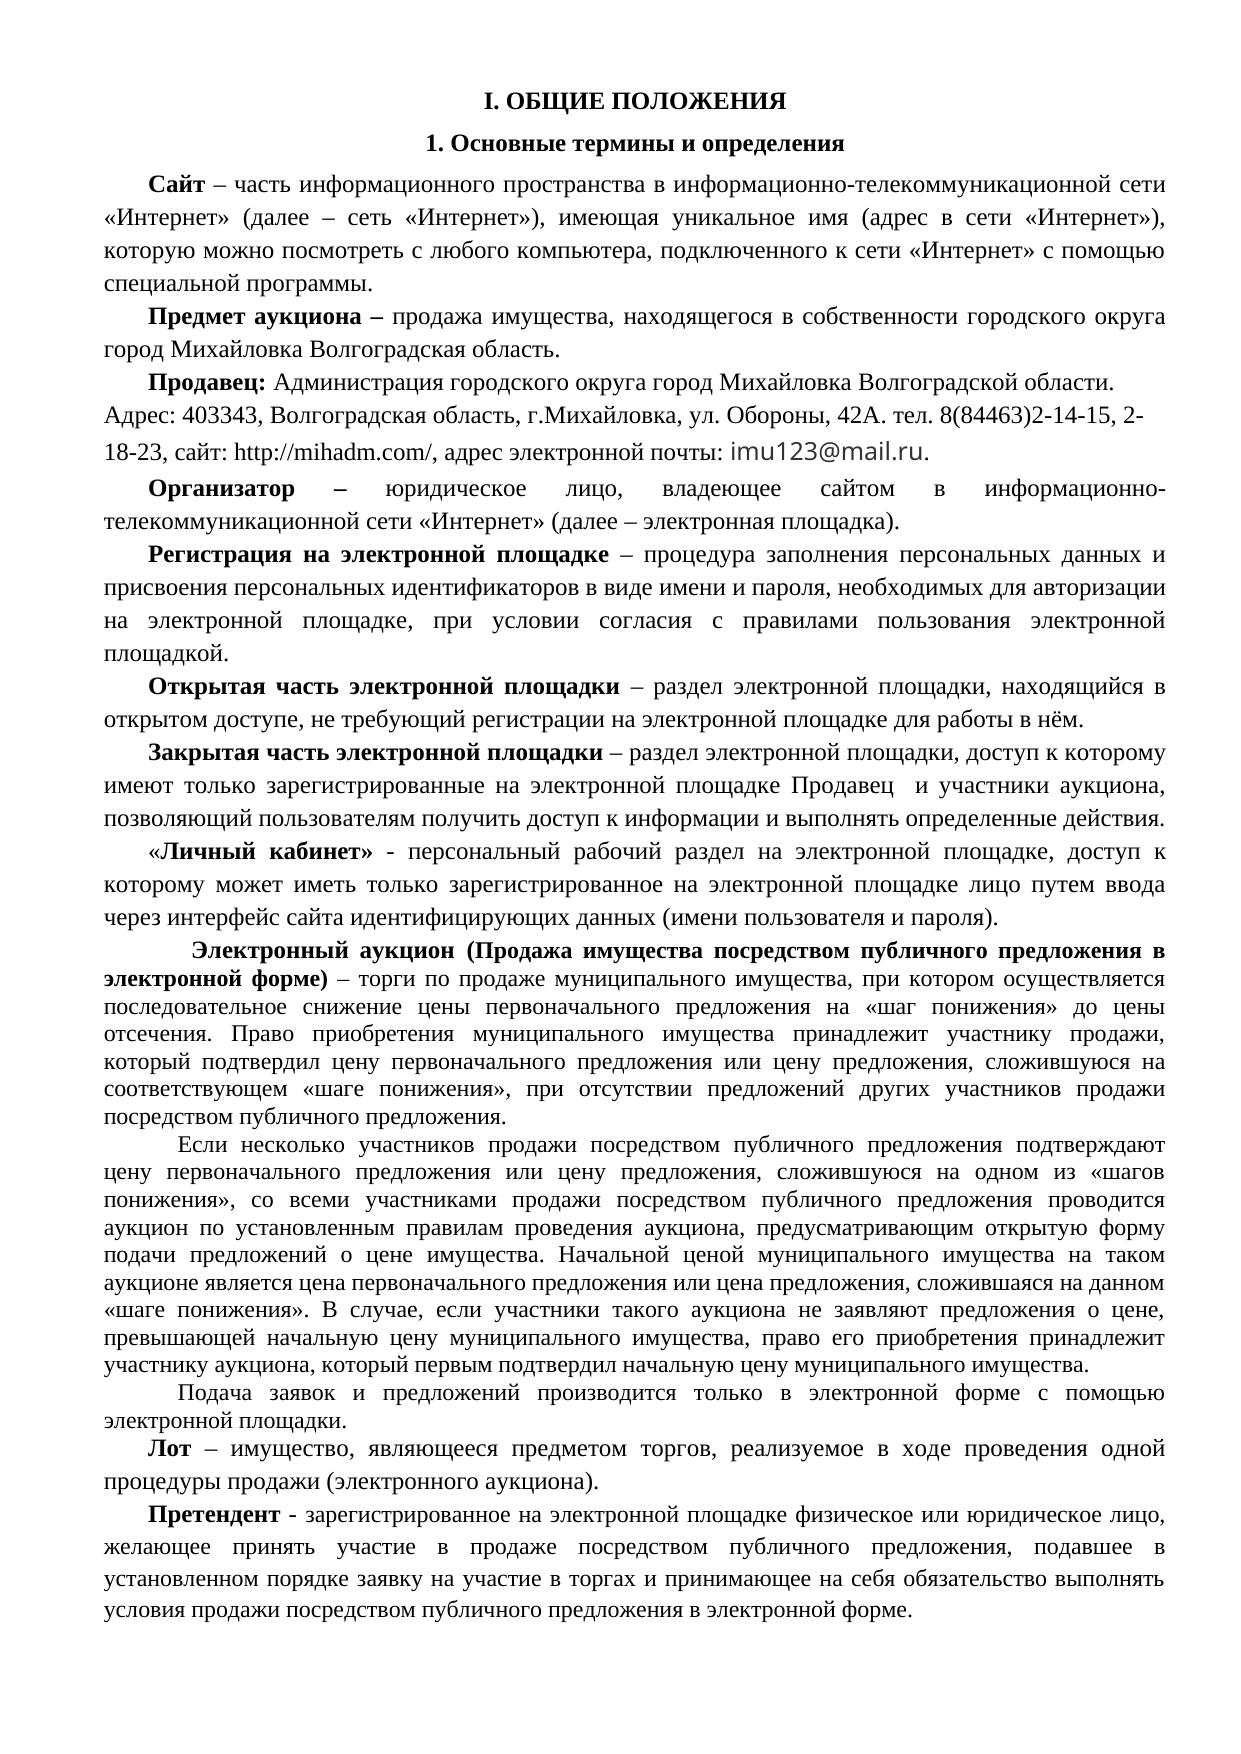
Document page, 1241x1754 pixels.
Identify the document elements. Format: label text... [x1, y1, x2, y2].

text «Личный кабинет» - персональный рабочий раздел на электронной площадке, доступ к которому может иметь только зарегистрированное на электронной площадке лицо путем ввода через интерфейс сайта идентифицирующих данных (имени пользователя и пароля). [103, 836, 1167, 931]
text Лот – имущество, являющееся предметом торгов, реализуемое в ходе проведения одной процедуры продажи (электронного аукциона). [103, 1433, 1167, 1495]
text Адрес: 403343, Волгоградская область, г.Михайловка, ул. Обороны, 42А. тел. 8(84463)2-14-15, 2-18-23, сайт: http://mihadm.com/, адрес электронной почты: imu123@mail.ru. [103, 400, 1167, 468]
text Открытая часть электронной площадки – раздел электронной площадки, находящийся в открытом доступе, не требующий регистрации на электронной площадке для работы в нём. [103, 671, 1167, 733]
text 1. Основные термины и определения [103, 128, 1167, 156]
text Сайт – часть информационного пространства в информационно-телекоммуникационной сети «Интернет» (далее – сеть «Интернет»), имеющая уникальное имя (адрес в сети «Интернет»), которую можно посмотреть с любого компьютера, подключенного к сети «Интернет» с помощью специальной программы. [103, 169, 1167, 297]
text Продавец: Администрация городского округа город Михайловка Волгоградской области. [103, 367, 1161, 396]
text Подача заявок и предложений производится только в электронной форме с помощью электронной площадки. [103, 1378, 1167, 1433]
text Если несколько участников продажи посредством публичного предложения подтверждают цену первоначального предложения или цену предложения, сложившуюся на одном из «шагов понижения», со всеми участниками продажи посредством публичного предложения проводится аукцион по установленным правилам проведения аукциона, предусматривающим открытую форму подачи предложений о цене имущества. Начальной ценой муниципального имущества на таком аукционе является цена первоначального предложения или цена предложения, сложившаяся на данном «шаге понижения». В случае, если участники такого аукциона не заявляют предложения о цене, превышающей начальную цену муниципального имущества, право его приобретения принадлежит участнику аукциона, который первым подтвердил начальную цену муниципального имущества. [103, 1130, 1167, 1378]
text Электронный аукцион (Продажа имущества посредством публичного предложения в электронной форме) – торги по продаже муниципального имущества, при котором осуществляется последовательное снижение цены первоначального предложения на «шаг понижения» до цены отсечения. Право приобретения муниципального имущества принадлежит участнику продажи, который подтвердил цену первоначального предложения или цену предложения, сложившуюся на соответствующем «шаге понижения», при отсутствии предложений других участников продажи посредством публичного предложения. [103, 935, 1167, 1130]
text Претендент - зарегистрированное на электронной площадке физическое или юридическое лицо, желающее принять участие в продаже посредством публичного предложения, подавшее в установленном порядке заявку на участие в торгах и принимающее на себя обязательство выполнять условия продажи посредством публичного предложения в электронной форме. [103, 1499, 1167, 1623]
text Регистрация на электронной площадке – процедура заполнения персональных данных и присвоения персональных идентификаторов в виде имени и пароля, необходимых для авторизации на электронной площадке, при условии согласия с правилами пользования электронной площадкой. [103, 539, 1167, 667]
text Предмет аукциона – продажа имущества, находящегося в собственности городского округа город Михайловка Волгоградская область. [103, 301, 1167, 363]
text I. ОБЩИЕ ПОЛОЖЕНИЯ [103, 86, 1167, 115]
text Организатор – юридическое лицо, владеющее сайтом в информационно-телекоммуникационной сети «Интернет» (далее – электронная площадка). [103, 473, 1167, 535]
text Закрытая часть электронной площадки – раздел электронной площадки, доступ к которому имеют только зарегистрированные на электронной площадке Продавец и участники аукциона, позволяющий пользователям получить доступ к информации и выполнять определенные действия. [103, 737, 1167, 832]
